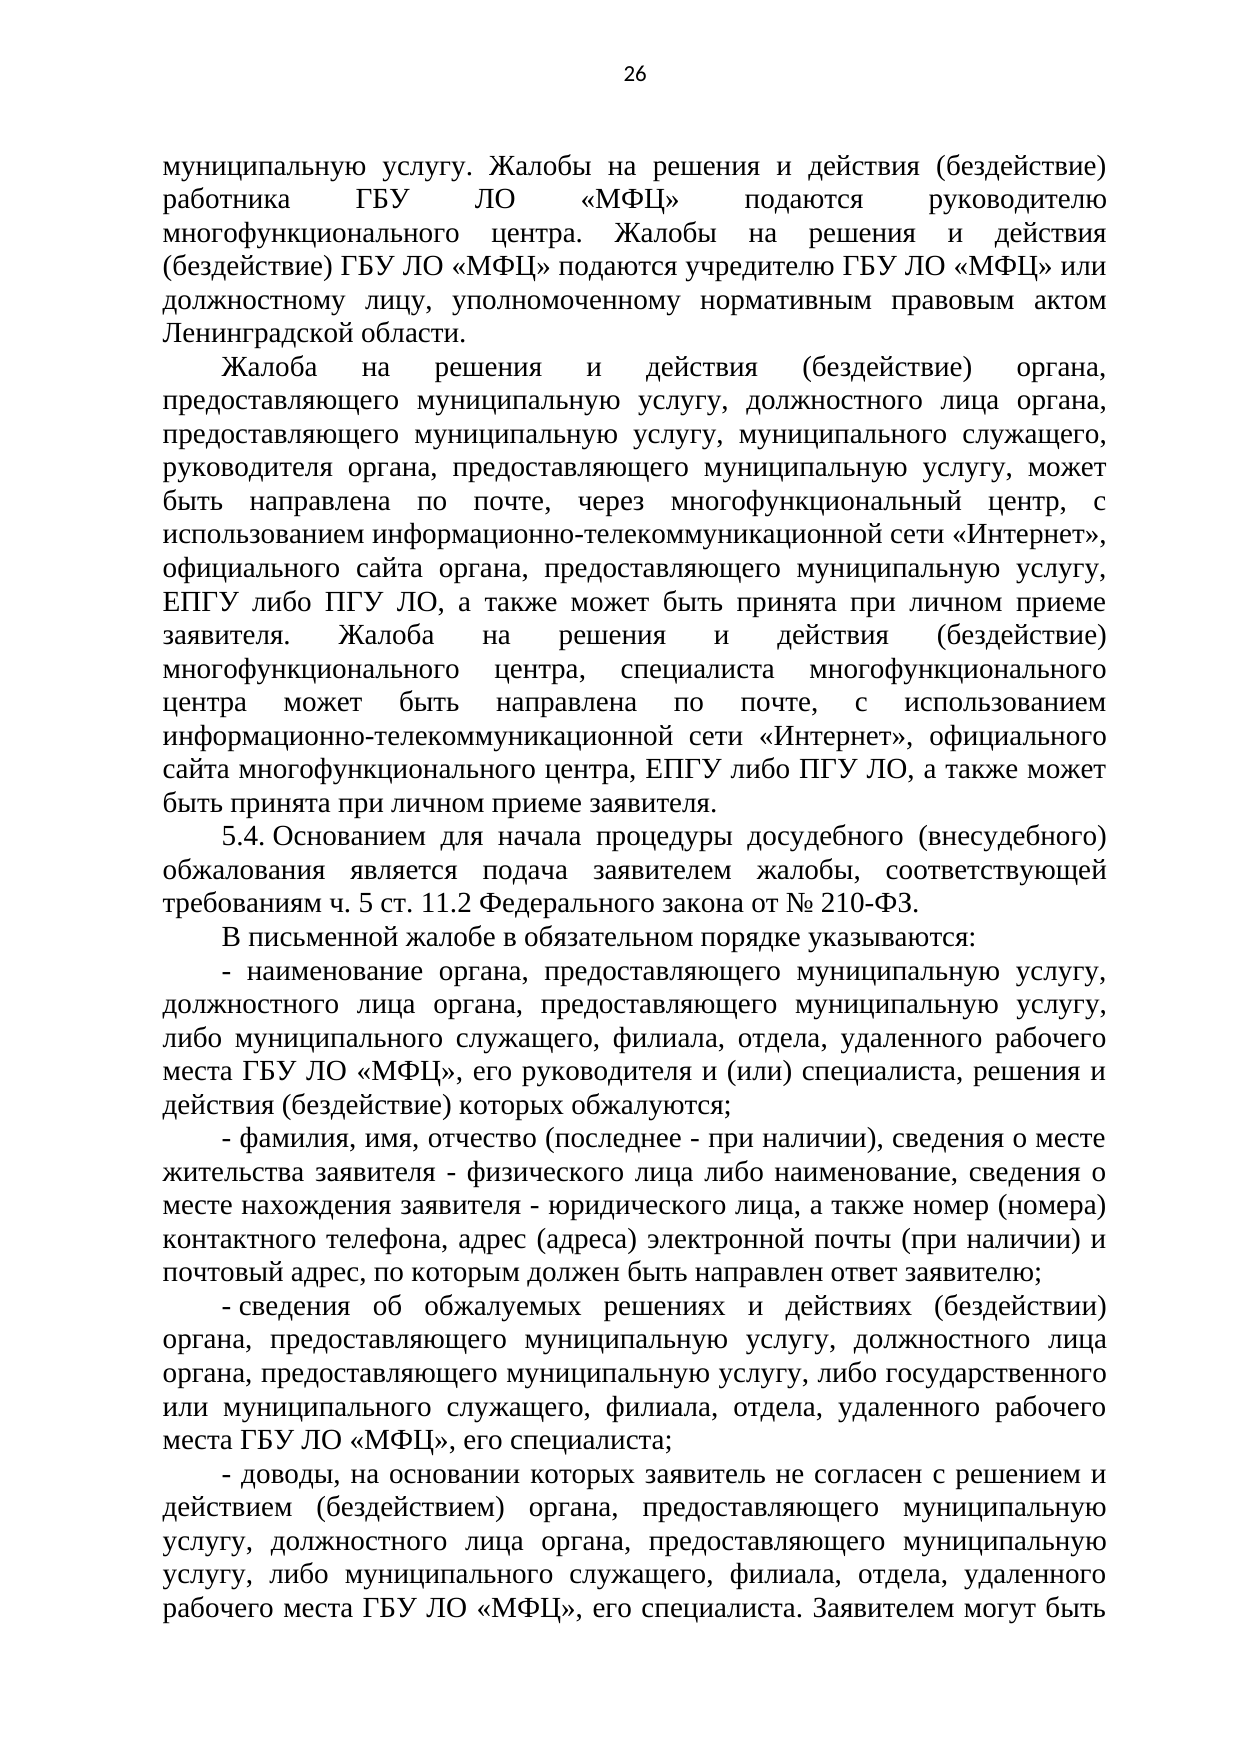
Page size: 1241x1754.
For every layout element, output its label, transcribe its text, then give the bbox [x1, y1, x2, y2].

text - наименование органа, предоставляющего муниципальную услугу, должностного лица органа, предоставляющего муниципальную услугу, либо муниципального служащего, филиала, отдела, удаленного рабочего места ГБУ ЛО «МФЦ», его руководителя и (или) специалиста, решения и действия (бездействие) которых обжалуются; [162, 953, 1107, 1120]
text 5.4. Основанием для начала процедуры досудебного (внесудебного) обжалования является подача заявителем жалобы, соответствующей требованиям ч. 5 ст. 11.2 Федерального закона от № 210-ФЗ. [162, 818, 1107, 919]
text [162, 148, 1107, 349]
text В письменной жалобе в обязательном порядке указываются: [162, 919, 1107, 953]
text - сведения об обжалуемых решениях и действиях (бездействии) органа, предоставляющего муниципальную услугу, должностного лица органа, предоставляющего муниципальную услугу, либо государственного или муниципального служащего, филиала, отдела, удаленного рабочего места ГБУ ЛО «МФЦ», его специалиста; [162, 1288, 1107, 1456]
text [162, 1456, 1107, 1623]
text Жалоба на решения и действия (бездействие) органа, предоставляющего муниципальную услугу, должностного лица органа, предоставляющего муниципальную услугу, муниципального служащего, руководителя органа, предоставляющего муниципальную услугу, может быть направлена по почте, через многофункциональный центр, с использованием информационно-телекоммуникационной сети «Интернет», официального сайта органа, предоставляющего муниципальную услугу, ЕПГУ либо ПГУ ЛО, а также может быть принята при личном приеме заявителя. Жалоба на решения и действия (бездействие) многофункционального центра, специалиста многофункционального центра может быть направлена по почте, с использованием информационно-телекоммуникационной сети «Интернет», официального сайта многофункционального центра, ЕПГУ либо ПГУ ЛО, а также может быть принята при личном приеме заявителя. [162, 349, 1107, 818]
text - фамилия, имя, отчество (последнее - при наличии), сведения о месте жительства заявителя - физического лица либо наименование, сведения о месте нахождения заявителя - юридического лица, а также номер (номера) контактного телефона, адрес (адреса) электронной почты (при наличии) и почтовый адрес, по которым должен быть направлен ответ заявителю; [162, 1120, 1107, 1288]
